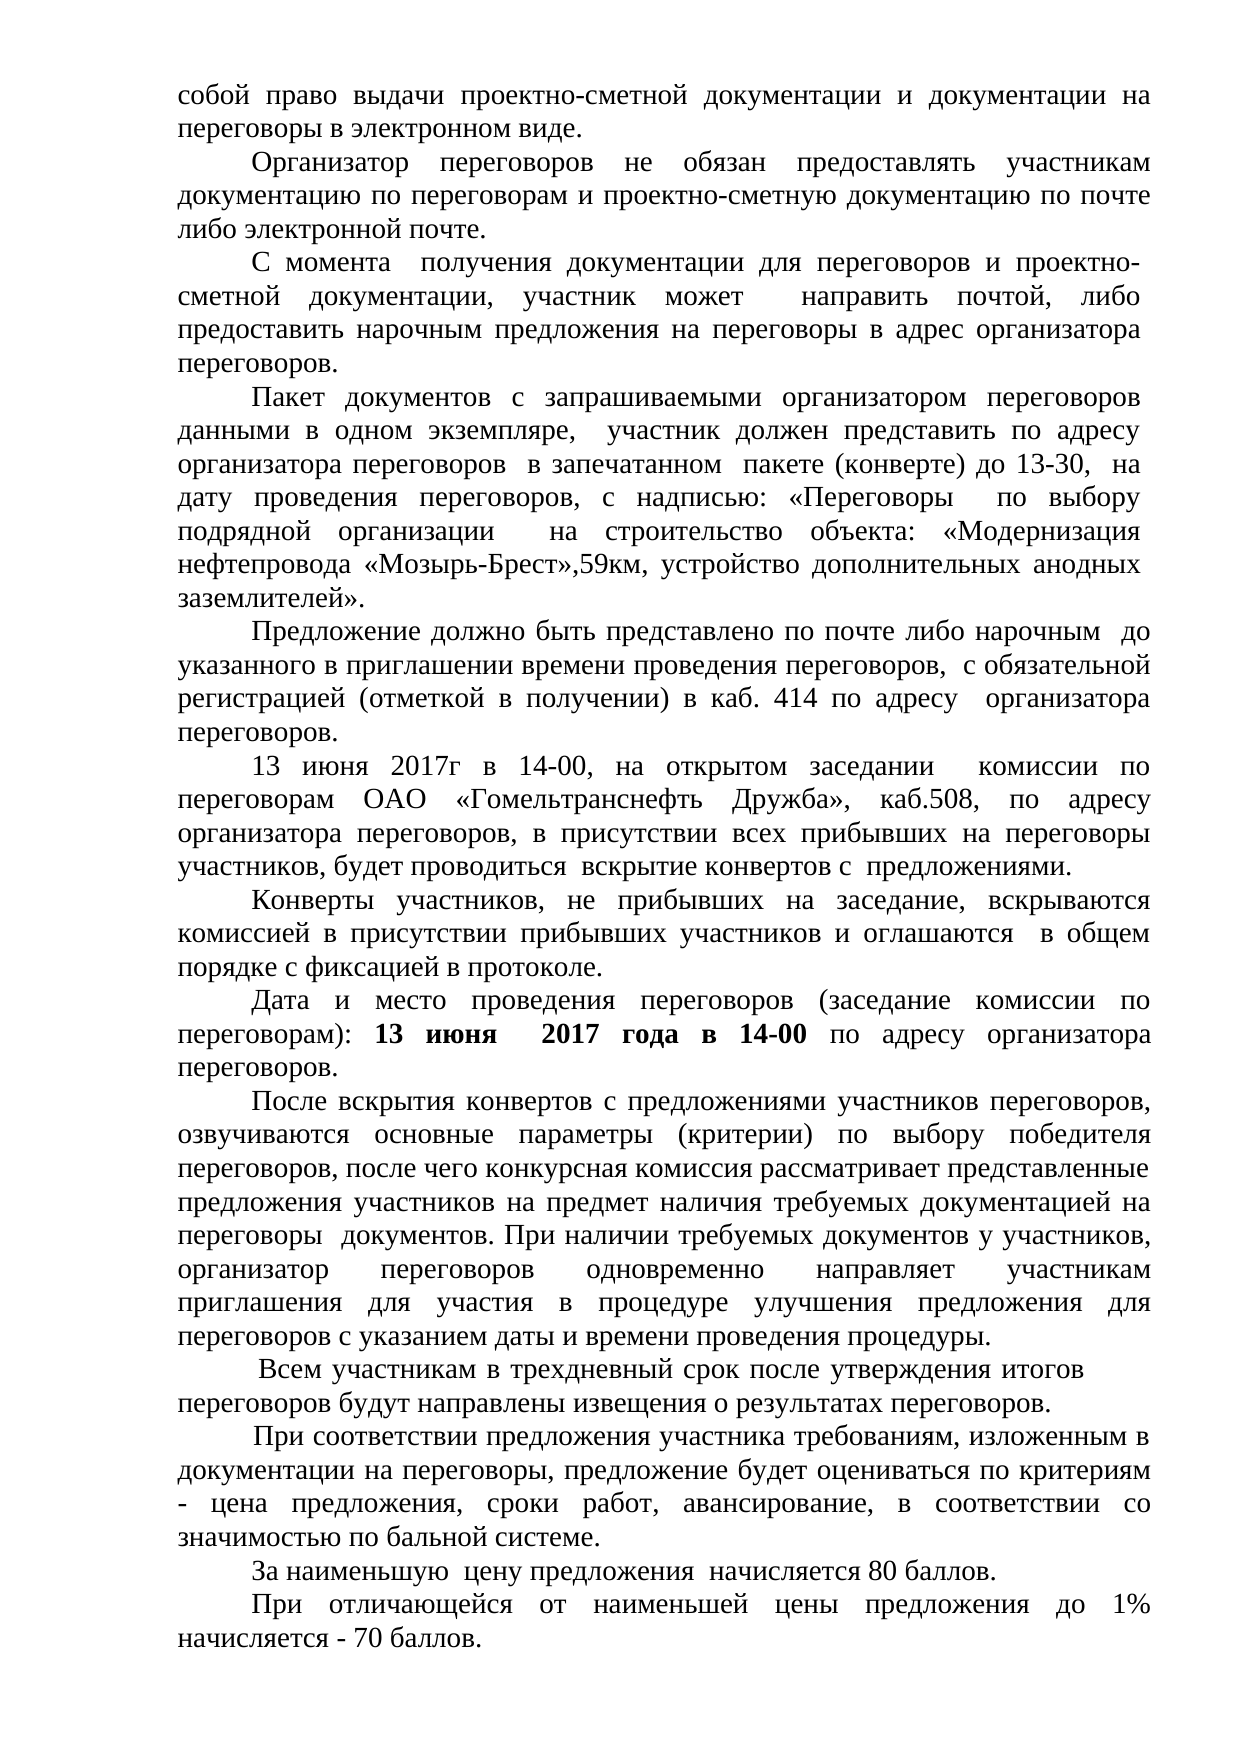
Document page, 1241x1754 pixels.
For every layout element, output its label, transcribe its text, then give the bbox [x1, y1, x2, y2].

text С момента получения документации для переговоров и проектно-сметной документации, участник может направить почтой, либо предоставить нарочным предложения на переговоры в адрес организатора переговоров. [177, 244, 1141, 379]
text Пакет документов с запрашиваемыми организатором переговоров данными в одном экземпляре, участник должен представить по адресу организатора переговоров в запечатанном пакете (конверте) до 13-30, на дату проведения переговоров, с надписью: «Переговоры по выбору подрядной организации на строительство объекта: «Модернизация нефтепровода «Мозырь-Брест»,59км, устройство дополнительных анодных заземлителей». [177, 379, 1141, 613]
text 13 июня 2017г в 14-00, на открытом заседании комиссии по переговорам ОАО «Гомельтранснефть Дружба», каб.508, по адресу организатора переговоров, в присутствии всех прибывших на переговоры участников, будет проводиться вскрытие конвертов с предложениями. [177, 748, 1152, 882]
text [177, 77, 1152, 144]
text предложения участников на предмет наличия требуемых документацией на переговоры документов. При наличии требуемых документов у участников, организатор переговоров одновременно направляет участникам приглашения для участия в процедуре улучшения предложения для переговоров с указанием даты и времени проведения процедуры. [177, 1184, 1152, 1351]
text Всем участникам в трехдневный срок после утверждения итогов переговоров будут направлены извещения о результатах переговоров. [177, 1351, 1093, 1418]
text Дата и место проведения переговоров (заседание комиссии по переговорам): 13 июня 2017 года в 14-00 по адресу организатора переговоров. [177, 982, 1152, 1083]
text За наименьшую цену предложения начисляется 80 баллов. [177, 1553, 1152, 1586]
text После вскрытия конвертов с предложениями участников переговоров, озвучиваются основные параметры (критерии) по выбору победителя переговоров, после чего конкурсная комиссия рассматривает представленные [177, 1083, 1152, 1184]
text Организатор переговоров не обязан предоставлять участникам документацию по переговорам и проектно-сметную документацию по почте либо электронной почте. [177, 144, 1152, 244]
text Конверты участников, не прибывших на заседание, вскрываются комиссией в присутствии прибывших участников и оглашаются в общем порядке с фиксацией в протоколе. [177, 882, 1152, 982]
text Предложение должно быть представлено по почте либо нарочным до указанного в приглашении времени проведения переговоров, с обязательной регистрацией (отметкой в получении) в каб. 414 по адресу организатора переговоров. [177, 613, 1152, 748]
text При отличающейся от наименьшей цены предложения до 1% начисляется - 70 баллов. [177, 1586, 1152, 1653]
text При соответствии предложения участника требованиям, изложенным в документации на переговоры, предложение будет оцениваться по критериям - цена предложения, сроки работ, авансирование, в соответствии со значимостью по бальной системе. [177, 1418, 1152, 1553]
